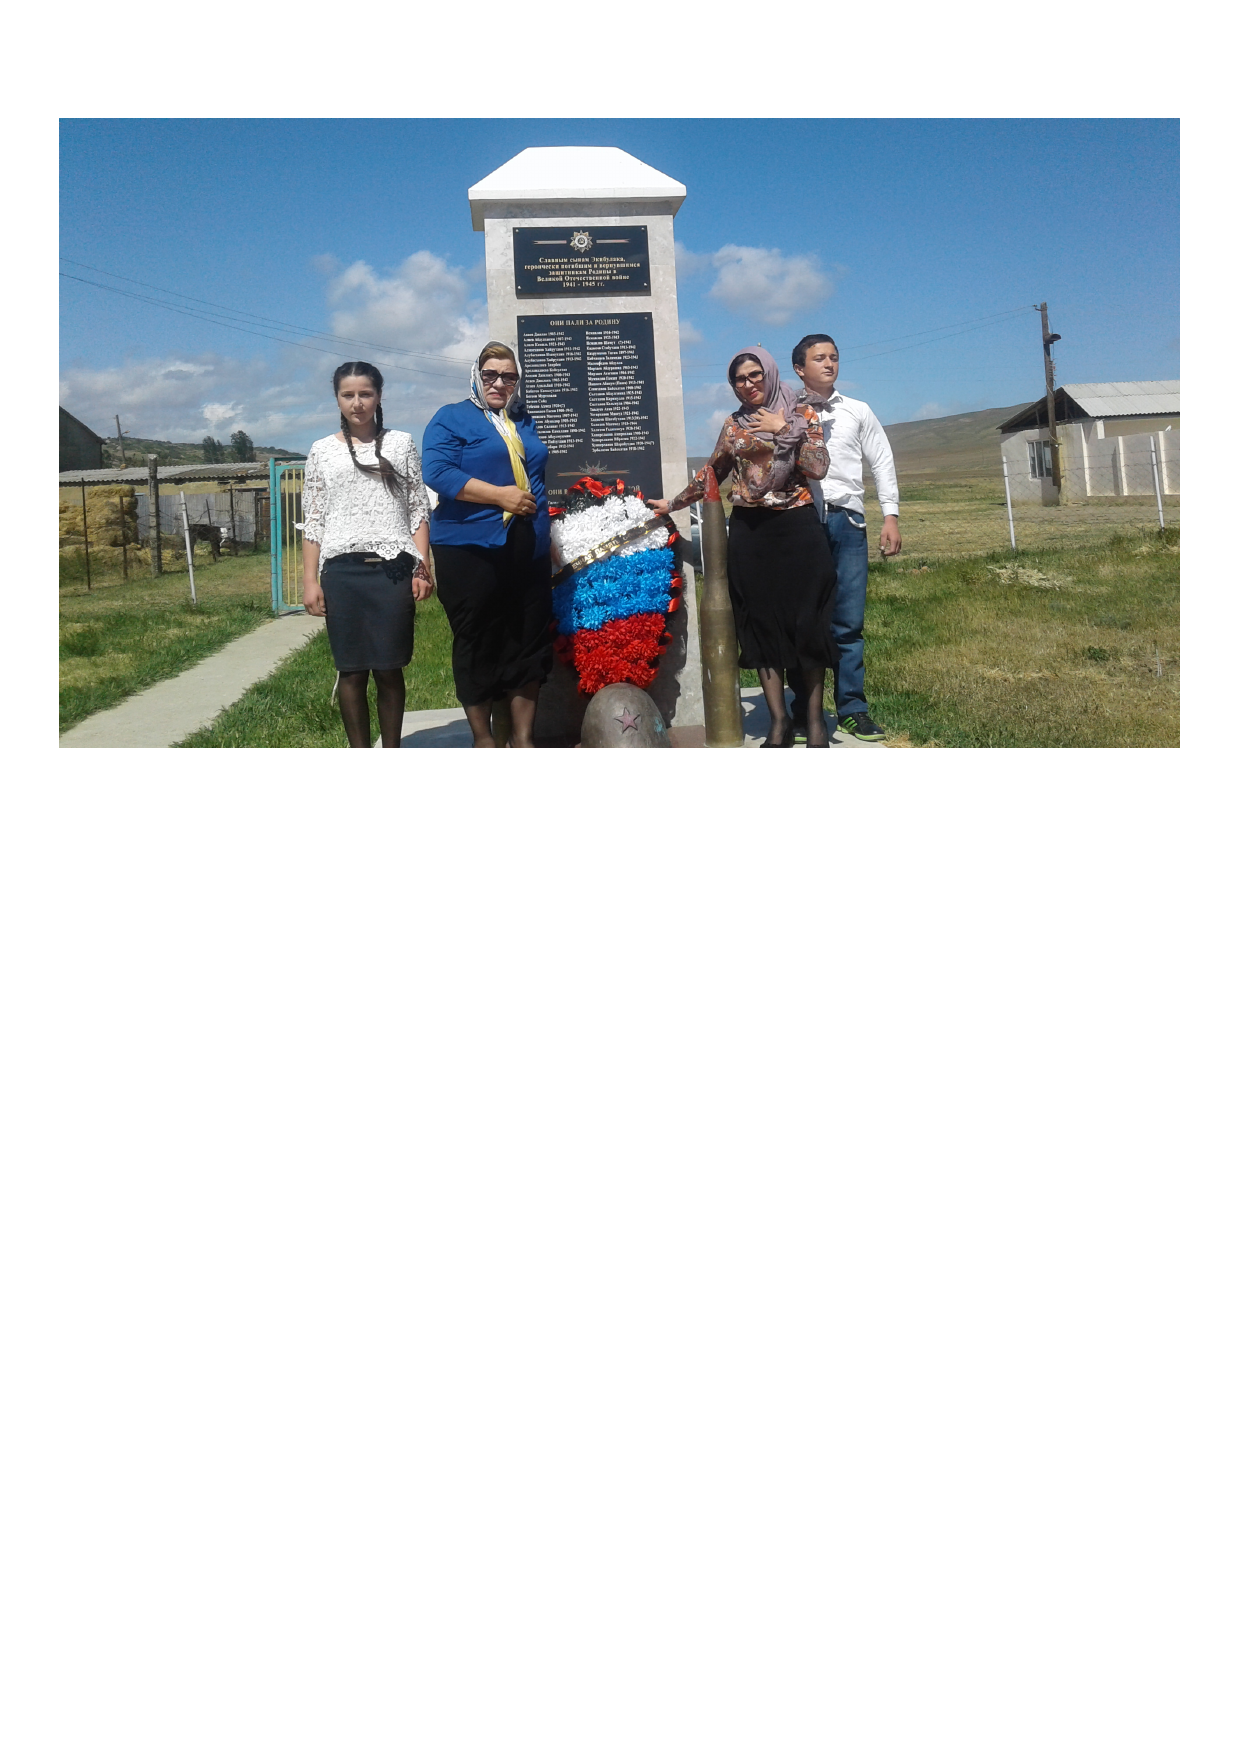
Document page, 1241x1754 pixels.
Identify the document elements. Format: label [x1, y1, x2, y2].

picture [59, 118, 1180, 748]
